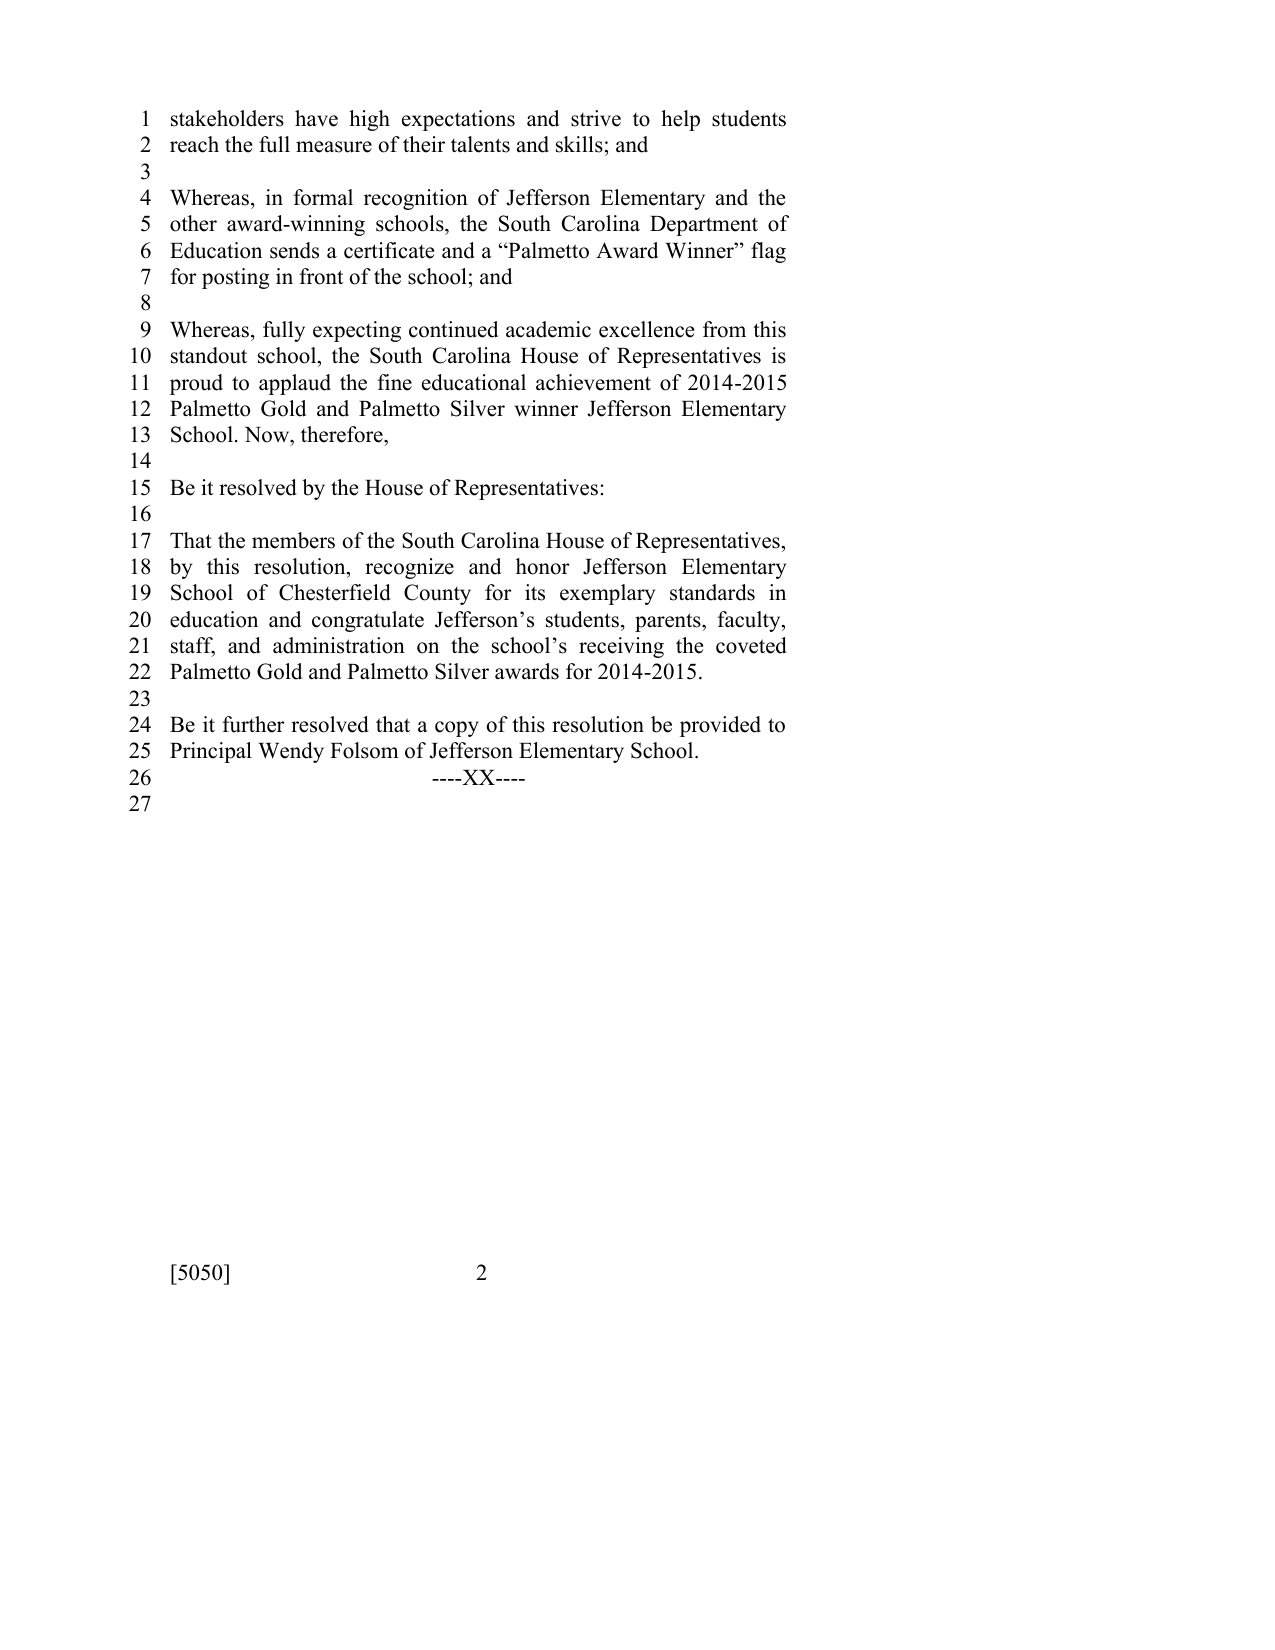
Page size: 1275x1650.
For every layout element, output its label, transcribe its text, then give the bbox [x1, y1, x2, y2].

text Whereas, in formal recognition of Jefferson Elementary and the other award-winning schools, the South Carolina Department of Education sends a certificate and a “Palmetto Award Winner” flag for posting in front of the school; and [169, 184, 787, 289]
text Be it further resolved that a copy of this resolution be provided to Principal Wendy Folsom of Jefferson Elementary School. [169, 711, 787, 764]
text Be it resolved by the House of Representatives: [169, 474, 787, 500]
text ----XX---- [169, 764, 787, 790]
text Whereas, fully expecting continued academic excellence from this standout school, the South Carolina House of Representatives is proud to applaud the fine educational achievement of 2014-2015 Palmetto Gold and Palmetto Silver winner Jefferson Elementary School. Now, therefore, [169, 316, 787, 448]
text That the members of the South Carolina House of Representatives, by this resolution, recognize and honor Jefferson Elementary School of Chesterfield County for its exemplary standards in education and congratulate Jefferson’s students, parents, faculty, staff, and administration on the school’s receiving the coveted Palmetto Gold and Palmetto Silver awards for 2014-2015. [169, 527, 787, 685]
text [169, 105, 787, 158]
